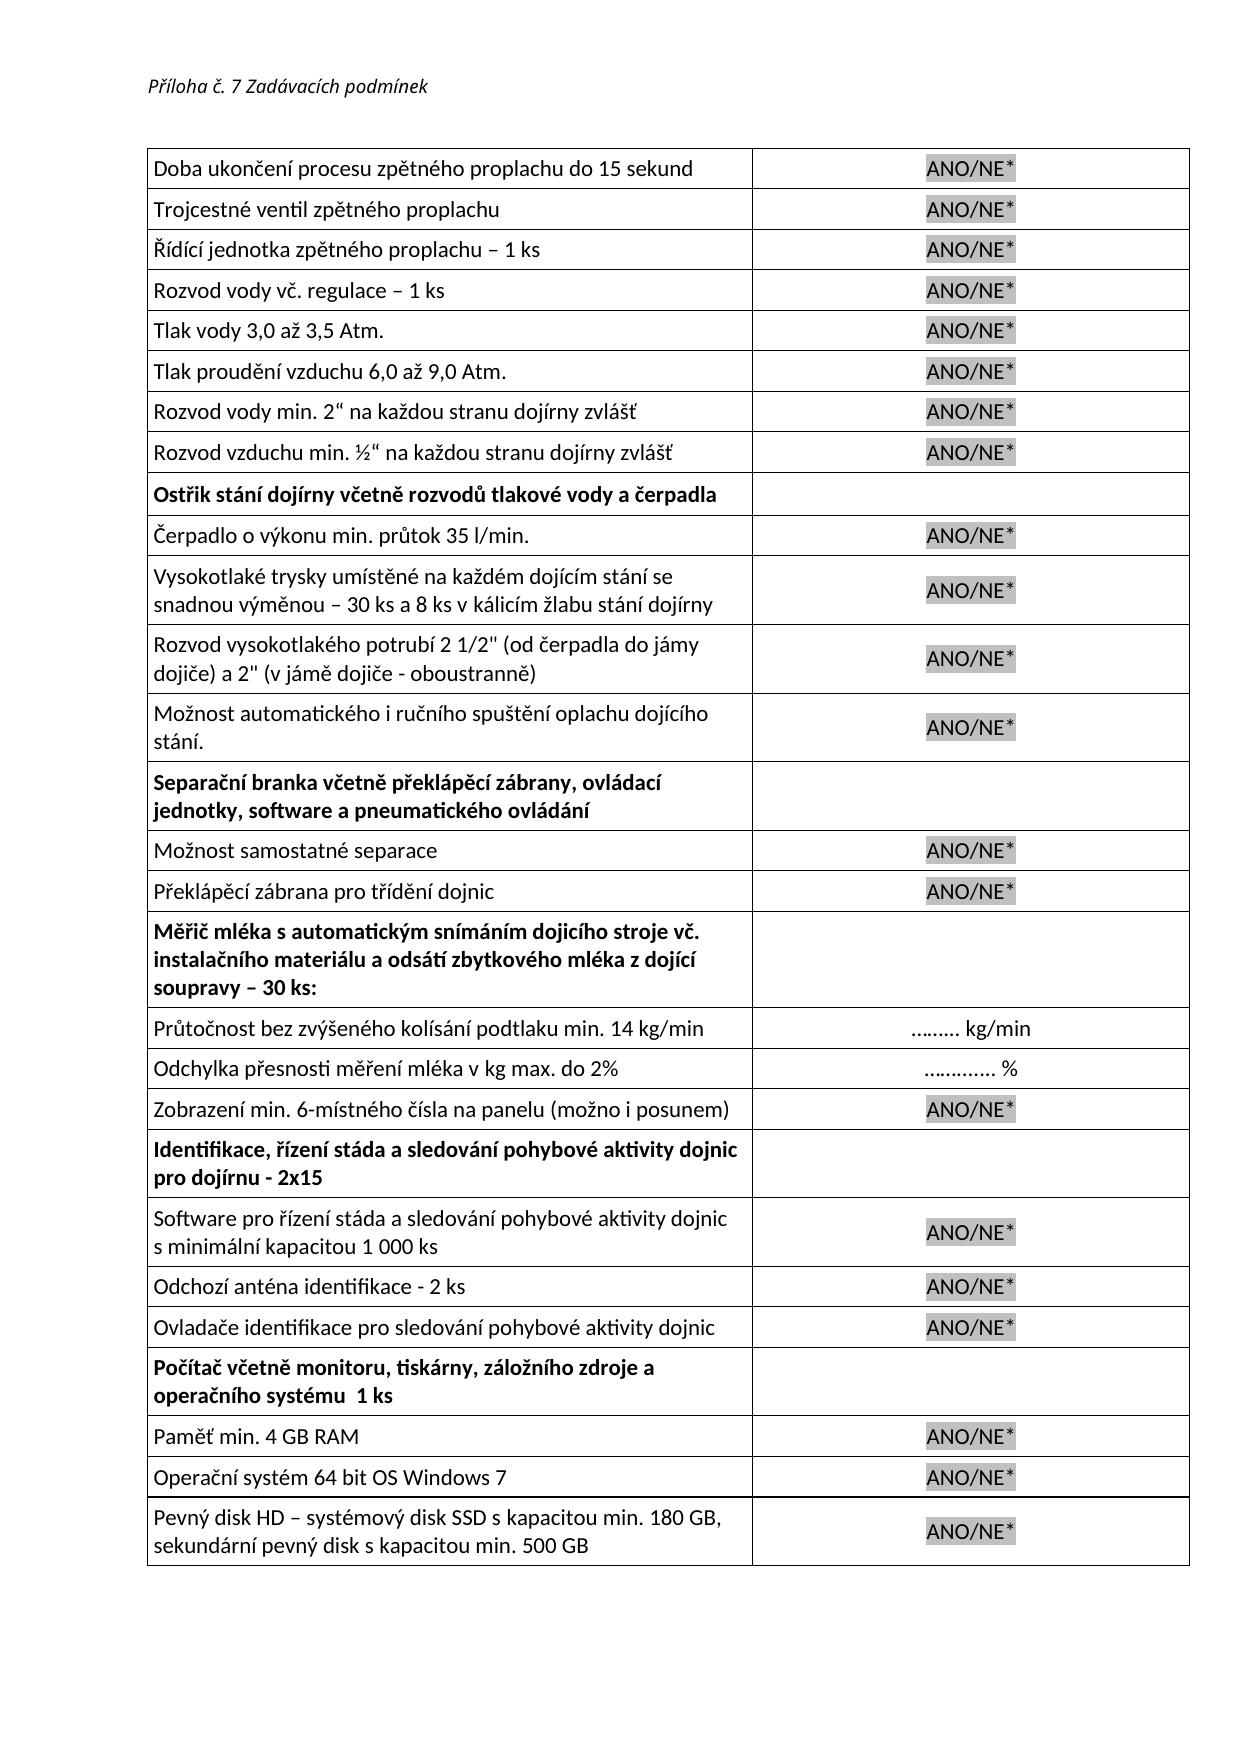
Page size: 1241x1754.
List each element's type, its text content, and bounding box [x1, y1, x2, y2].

table_cell ……....... % [753, 1049, 1189, 1088]
table_cell Ostřik stání dojírny včetně rozvodů tlakové vody a čerpadla [148, 473, 752, 515]
table_cell Rozvod vzduchu min. ½“ na každou stranu dojírny zvlášť [148, 432, 752, 472]
table_cell Odchylka přesnosti měření mléka v kg max. do 2% [148, 1049, 752, 1088]
table_cell ANO/NE* [753, 1498, 1189, 1565]
table_cell Pevný disk HD – systémový disk SSD s kapacitou min. 180 GB, sekundární pevný disk s kapacitou min. 500 GB [148, 1498, 752, 1565]
table_cell ……... kg/min [753, 1008, 1189, 1048]
table_cell ANO/NE* [753, 189, 1189, 229]
table_cell ANO/NE* [753, 694, 1189, 761]
table_cell ANO/NE* [753, 149, 1189, 188]
table_cell [753, 1130, 1189, 1197]
table_cell Doba ukončení procesu zpětného proplachu do 15 sekund [148, 149, 752, 188]
table_cell Vysokotlaké trysky umístěné na každém dojícím stání se snadnou výměnou – 30 ks a 8 ks v kálicím žlabu stání dojírny [148, 556, 752, 624]
table_cell ANO/NE* [753, 311, 1189, 350]
table_cell Rozvod vody min. 2“ na každou stranu dojírny zvlášť [148, 392, 752, 431]
table_cell Odchozí anténa identifikace - 2 ks [148, 1267, 752, 1306]
table_cell ANO/NE* [753, 1089, 1189, 1129]
table_cell ANO/NE* [753, 270, 1189, 310]
table_cell ANO/NE* [753, 871, 1189, 911]
table_cell ANO/NE* [753, 392, 1189, 431]
table_cell Tlak vody 3,0 až 3,5 Atm. [148, 311, 752, 350]
table_cell [753, 912, 1189, 1007]
table_cell [753, 473, 1189, 515]
table_cell Tlak proudění vzduchu 6,0 až 9,0 Atm. [148, 351, 752, 391]
table_cell ANO/NE* [753, 432, 1189, 472]
table_cell Zobrazení min. 6-místného čísla na panelu (možno i posunem) [148, 1089, 752, 1129]
table_cell ANO/NE* [753, 230, 1189, 269]
table_cell ANO/NE* [753, 831, 1189, 870]
table_cell ANO/NE* [753, 516, 1189, 555]
table_cell Průtočnost bez zvýšeného kolísání podtlaku min. 14 kg/min [148, 1008, 752, 1048]
table_cell [753, 762, 1189, 829]
table_cell ANO/NE* [753, 1267, 1189, 1306]
table_cell Operační systém 64 bit OS Windows 7 [148, 1457, 752, 1496]
table_cell ANO/NE* [753, 1416, 1189, 1456]
table_cell Překlápěcí zábrana pro třídění dojnic [148, 871, 752, 911]
table_cell ANO/NE* [753, 625, 1189, 692]
table_cell ANO/NE* [753, 1307, 1189, 1347]
table_cell [753, 1348, 1189, 1415]
table_cell Paměť min. 4 GB RAM [148, 1416, 752, 1456]
table_cell Možnost automatického i ručního spuštění oplachu dojícího stání. [148, 694, 752, 761]
table_cell Řídící jednotka zpětného proplachu – 1 ks [148, 230, 752, 269]
table_cell Trojcestné ventil zpětného proplachu [148, 189, 752, 229]
table_cell ANO/NE* [753, 1198, 1189, 1266]
table_cell Počítač včetně monitoru, tiskárny, záložního zdroje a operačního systému 1 ks [148, 1348, 752, 1415]
table_cell Ovladače identifikace pro sledování pohybové aktivity dojnic [148, 1307, 752, 1347]
table_cell Rozvod vody vč. regulace – 1 ks [148, 270, 752, 310]
table_cell Rozvod vysokotlakého potrubí 2 1/2" (od čerpadla do jámy dojiče) a 2" (v jámě dojiče - oboustranně) [148, 625, 752, 692]
table_cell Možnost samostatné separace [148, 831, 752, 870]
table_cell Měřič mléka s automatickým snímáním dojicího stroje vč. instalačního materiálu a odsátí zbytkového mléka z dojící soupravy – 30 ks: [148, 912, 752, 1007]
table_cell ANO/NE* [753, 556, 1189, 624]
table_cell Software pro řízení stáda a sledování pohybové aktivity dojnic s minimální kapacitou 1 000 ks [148, 1198, 752, 1266]
table_cell ANO/NE* [753, 1457, 1189, 1496]
table_cell Separační branka včetně překlápěcí zábrany, ovládací jednotky, software a pneumatického ovládání [148, 762, 752, 829]
table_cell Identifikace, řízení stáda a sledování pohybové aktivity dojnic pro dojírnu - 2x15 [148, 1130, 752, 1197]
table_cell Čerpadlo o výkonu min. průtok 35 l/min. [148, 516, 752, 555]
table_cell ANO/NE* [753, 351, 1189, 391]
